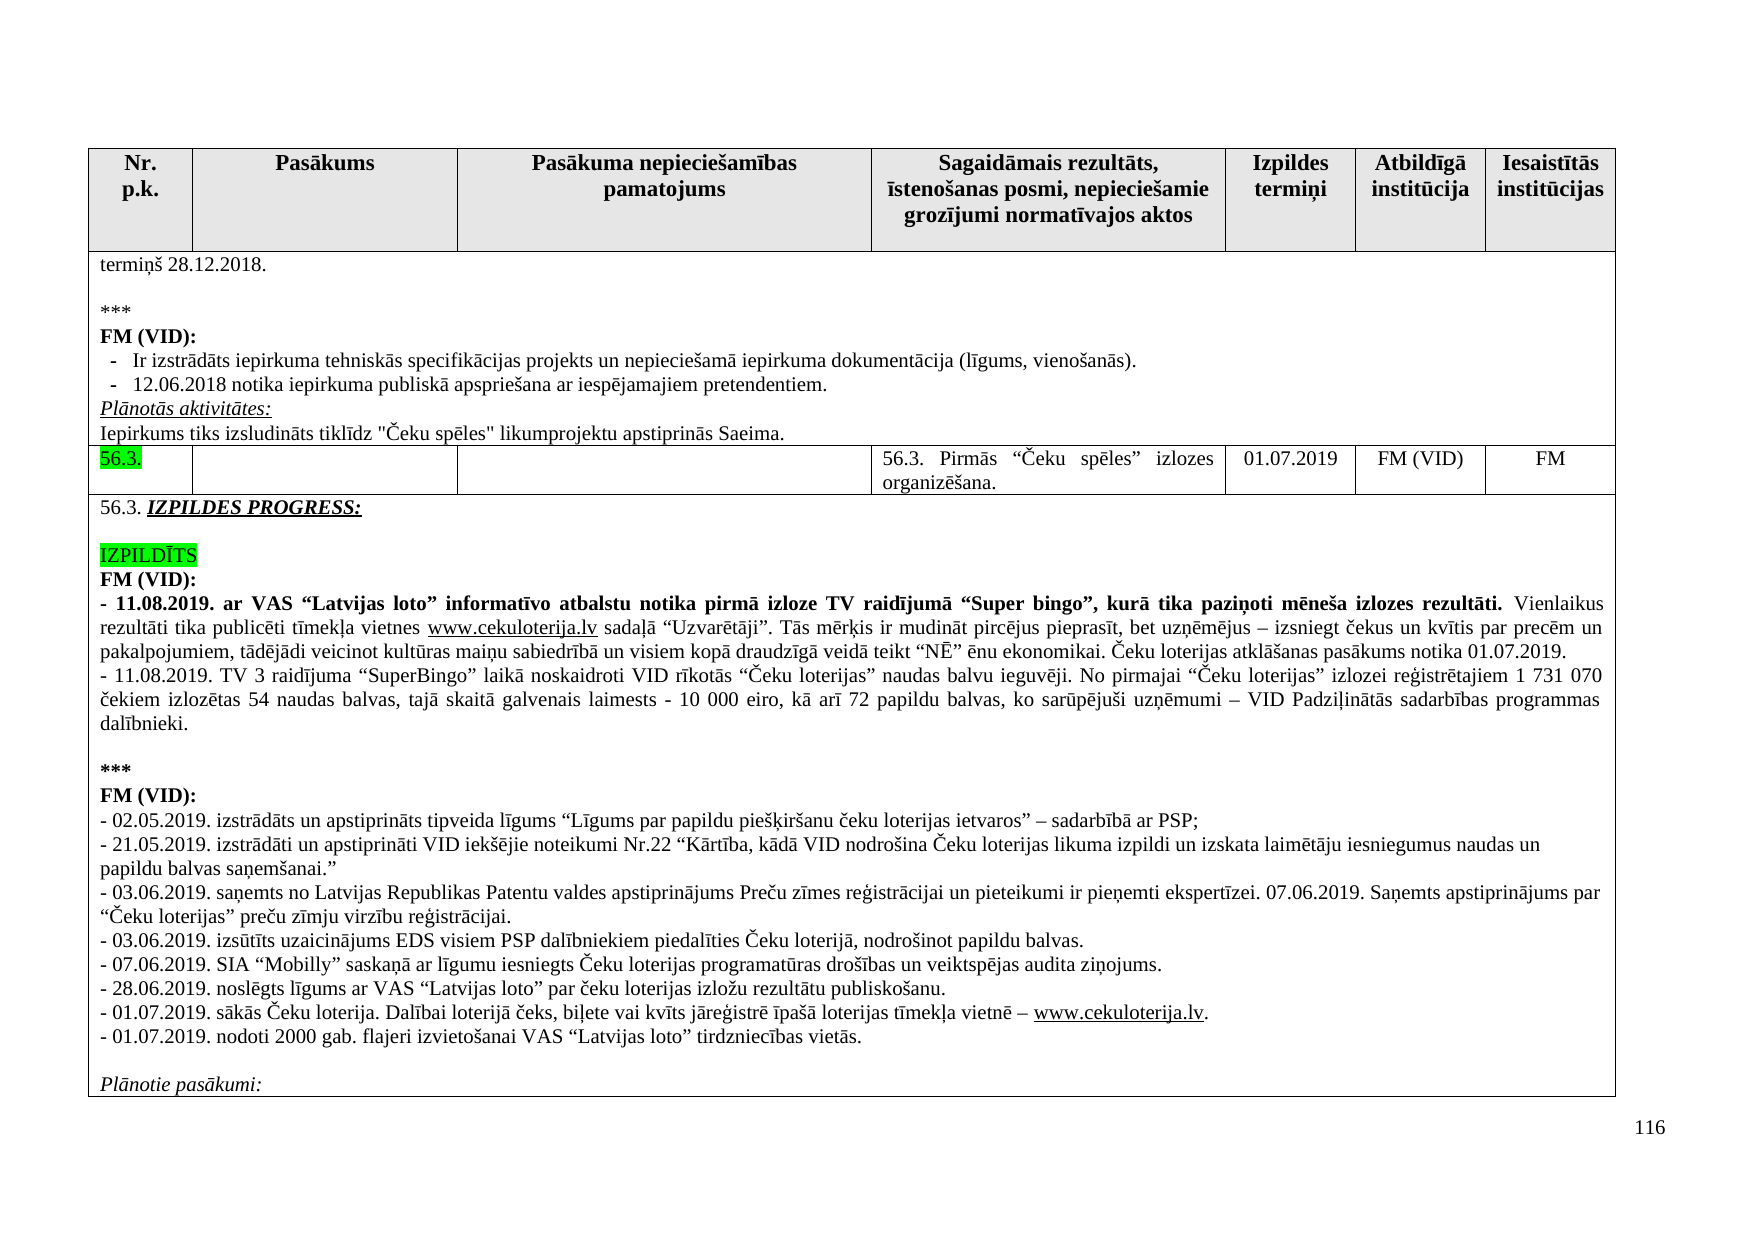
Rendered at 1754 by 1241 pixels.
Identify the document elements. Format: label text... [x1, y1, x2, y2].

table_header Pasākuma nepieciešamības pamatojums [458, 149, 871, 251]
table_cell [193, 446, 457, 494]
table_cell FM [1486, 446, 1615, 494]
table_header Sagaidāmais rezultāts, īstenošanas posmi, nepieciešamie grozījumi normatīvajos aktos [872, 149, 1225, 251]
table_cell [458, 446, 871, 494]
table_header Atbildīgā institūcija [1356, 149, 1485, 251]
table_cell 56.3. [89, 446, 192, 494]
table_cell 56.3. Pirmās “Čeku spēles” izlozes organizēšana. [872, 446, 1225, 494]
table_header Iesaistītās institūcijas [1486, 149, 1615, 251]
table_header Pasākums [193, 149, 457, 251]
table_cell FM (VID) [1356, 446, 1485, 494]
table_header Nr. p.k. [89, 149, 192, 251]
table_cell 01.07.2019 [1226, 446, 1355, 494]
table_header Izpildes termiņi [1226, 149, 1355, 251]
